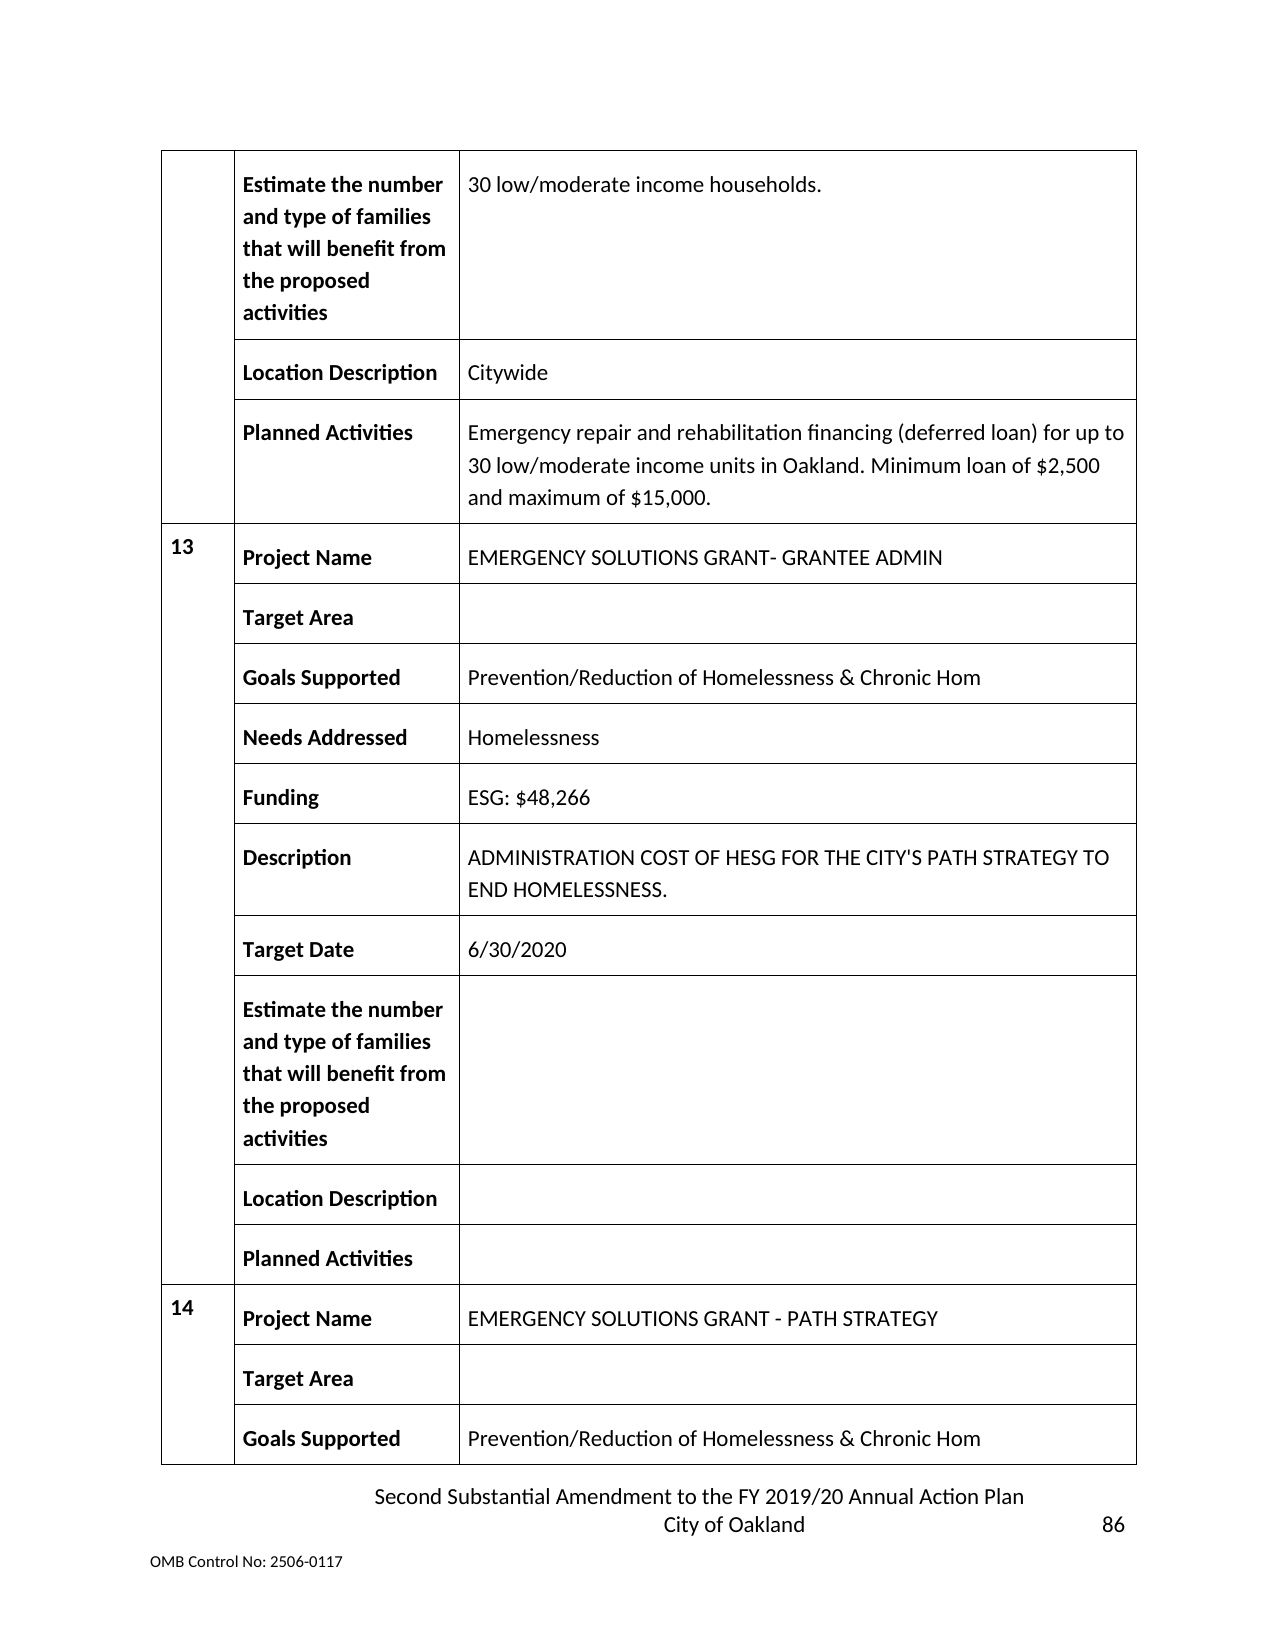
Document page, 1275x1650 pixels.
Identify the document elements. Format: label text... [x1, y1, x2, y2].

table_cell Goals Supported [235, 644, 459, 703]
table_cell [460, 976, 1136, 1164]
table_cell EMERGENCY SOLUTIONS GRANT- GRANTEE ADMIN [460, 524, 1136, 583]
table_cell 6/30/2020 [460, 916, 1136, 975]
table_cell [460, 584, 1136, 643]
table_cell Planned Activities [235, 1225, 459, 1284]
table_cell ADMINISTRATION COST OF HESG FOR THE CITY'S PATH STRATEGY TO END HOMELESSNESS. [460, 824, 1136, 915]
table_cell Target Area [235, 1345, 459, 1404]
table_cell Estimate the number and type of families that will benefit from the proposed activities [235, 151, 459, 339]
table_cell Funding [235, 764, 459, 823]
table_cell Location Description [235, 1165, 459, 1224]
table_cell Location Description [235, 340, 459, 399]
table_cell Description [235, 824, 459, 915]
table_cell 14 [162, 1285, 234, 1464]
table_cell Prevention/Reduction of Homelessness & Chronic Hom [460, 1405, 1136, 1464]
table_cell Emergency repair and rehabilitation financing (deferred loan) for up to 30 low/moderate income units in Oakland. Minimum loan of $2,500 and maximum of $15,000. [460, 400, 1136, 523]
table_cell Goals Supported [235, 1405, 459, 1464]
table_cell Estimate the number and type of families that will benefit from the proposed activities [235, 976, 459, 1164]
table_cell [460, 1345, 1136, 1404]
table_cell Planned Activities [235, 400, 459, 523]
table_cell [460, 1165, 1136, 1224]
table_cell Target Date [235, 916, 459, 975]
table_cell Homelessness [460, 704, 1136, 763]
table_cell EMERGENCY SOLUTIONS GRANT - PATH STRATEGY [460, 1285, 1136, 1344]
table_cell Project Name [235, 1285, 459, 1344]
table_cell Needs Addressed [235, 704, 459, 763]
table_cell Prevention/Reduction of Homelessness & Chronic Hom [460, 644, 1136, 703]
table_cell Citywide [460, 340, 1136, 399]
table_cell 13 [162, 524, 234, 1284]
table_cell Project Name [235, 524, 459, 583]
table_cell ESG: $48,266 [460, 764, 1136, 823]
table_cell Target Area [235, 584, 459, 643]
table_cell [460, 1225, 1136, 1284]
table_cell 30 low/moderate income households. [460, 151, 1136, 339]
